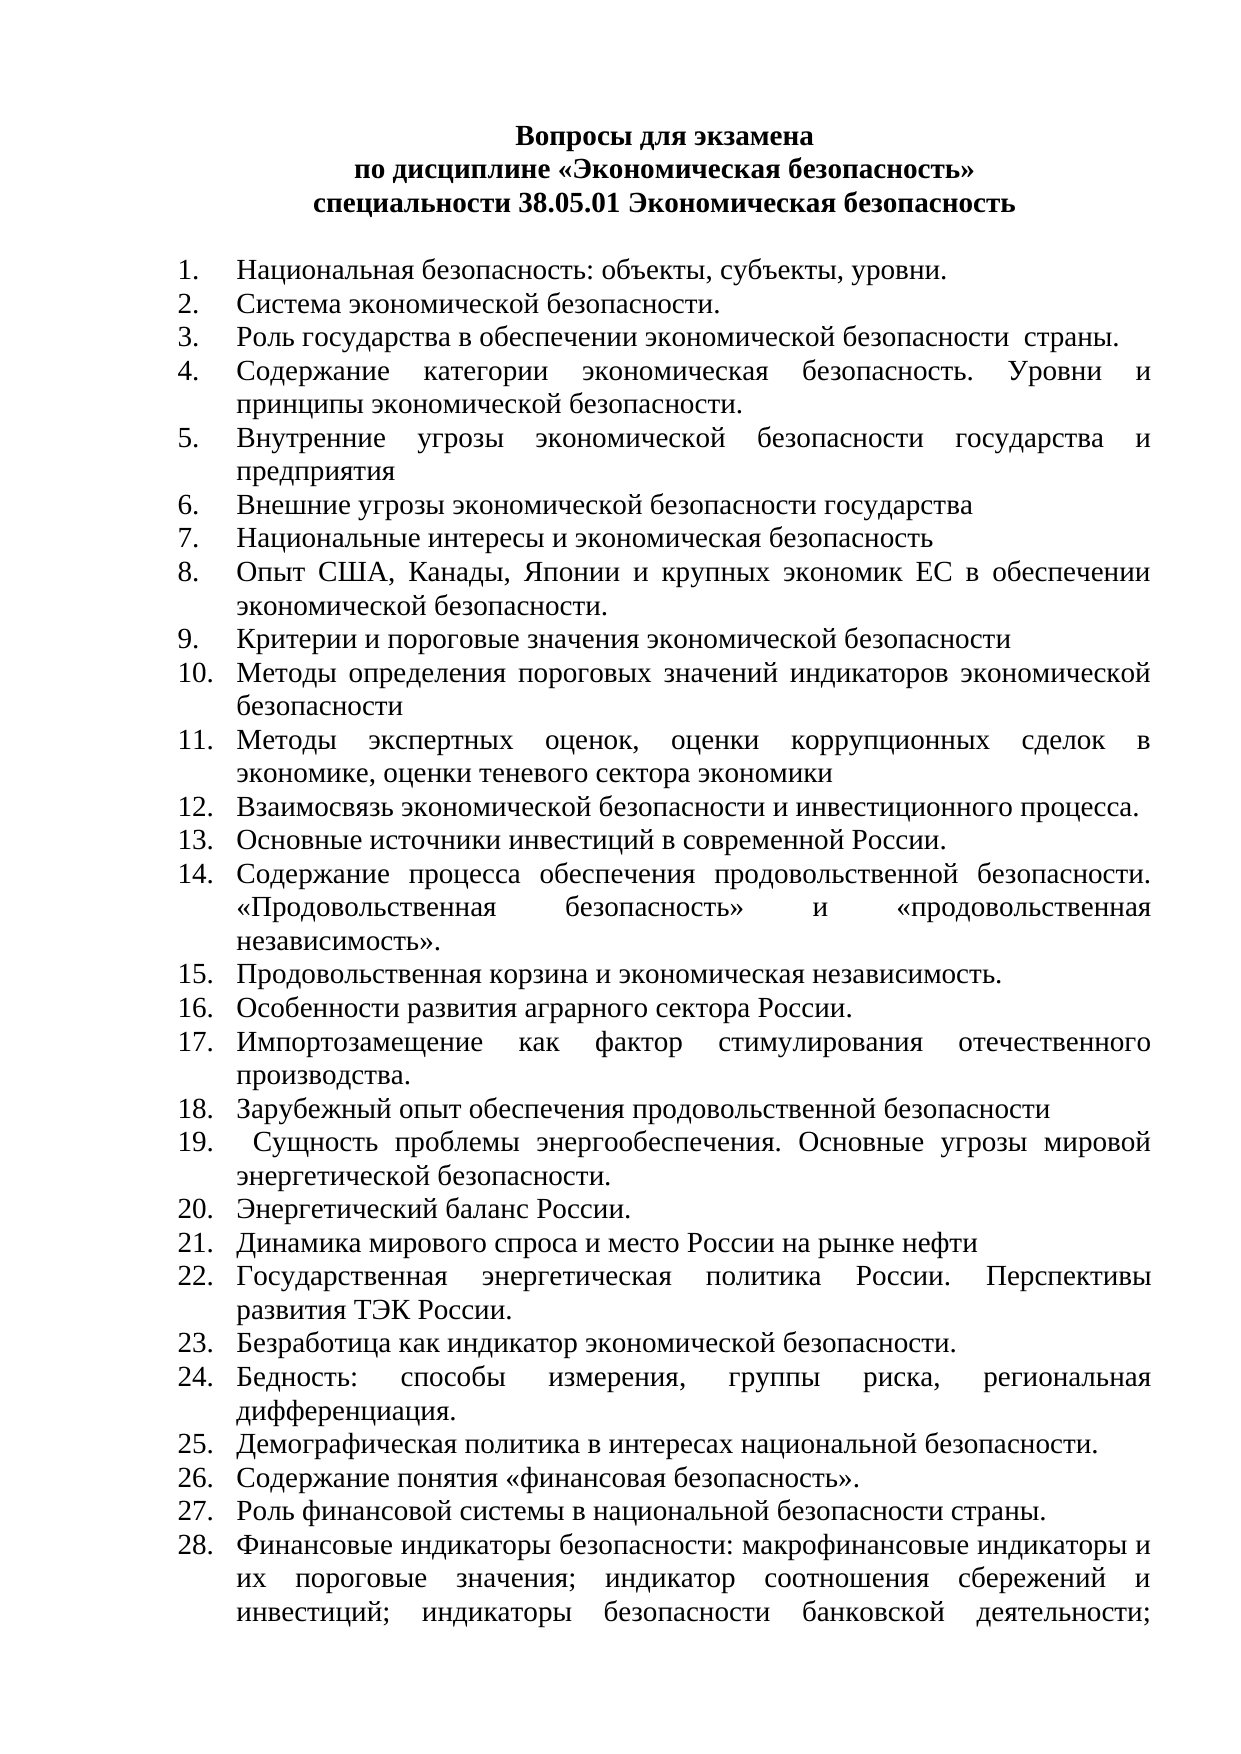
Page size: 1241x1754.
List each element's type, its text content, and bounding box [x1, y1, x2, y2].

list Внешние угрозы экономической безопасности государства [177, 487, 1152, 521]
list Особенности развития аграрного сектора России. [177, 990, 1152, 1024]
list Содержание понятия «финансовая безопасность». [177, 1460, 1152, 1493]
list Динамика мирового спроса и место России на рынке нефти [177, 1225, 1152, 1258]
text по дисциплине «Экономическая безопасность» [177, 152, 1152, 185]
list Роль государства в обеспечении экономической безопасности страны. [177, 319, 1152, 353]
list Бедность: способы измерения, группы риска, региональная дифференциация. [177, 1359, 1152, 1426]
list Национальная безопасность: объекты, субъекты, уровни. [177, 252, 1152, 286]
list Энергетический баланс России. [177, 1191, 1152, 1225]
list Национальные интересы и экономическая безопасность [177, 521, 1152, 554]
list Внутренние угрозы экономической безопасности государства и предприятия [177, 420, 1152, 487]
list Методы экспертных оценок, оценки коррупционных сделок в экономике, оценки теневого сектора экономики [177, 722, 1152, 789]
list Основные источники инвестиций в современной России. [177, 822, 1152, 856]
text специальности 38.05.01 Экономическая безопасность [177, 185, 1152, 219]
list Сущность проблемы энергообеспечения. Основные угрозы мировой энергетической безопасности. [177, 1124, 1152, 1191]
list Импортозамещение как фактор стимулирования отечественного производства. [177, 1024, 1152, 1091]
list Безработица как индикатор экономической безопасности. [177, 1326, 1152, 1359]
list Методы определения пороговых значений индикаторов экономической безопасности [177, 655, 1152, 722]
list Зарубежный опыт обеспечения продовольственной безопасности [177, 1091, 1152, 1124]
list Государственная энергетическая политика России. Перспективы развития ТЭК России. [177, 1258, 1152, 1326]
list Опыт США, Канады, Японии и крупных экономик ЕС в обеспечении экономической безопасности. [177, 554, 1152, 621]
list Критерии и пороговые значения экономической безопасности [177, 621, 1152, 655]
list Демографическая политика в интересах национальной безопасности. [177, 1426, 1152, 1460]
list Роль финансовой системы в национальной безопасности страны. [177, 1493, 1152, 1527]
text Вопросы для экзамена [177, 118, 1152, 152]
list Содержание категории экономическая безопасность. Уровни и принципы экономической безопасности. [177, 353, 1152, 420]
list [177, 1527, 1152, 1627]
list Продовольственная корзина и экономическая независимость. [177, 957, 1152, 990]
list Содержание процесса обеспечения продовольственной безопасности. «Продовольственная безопасность» и «продовольственная независимость». [177, 856, 1152, 957]
list Взаимосвязь экономической безопасности и инвестиционного процесса. [177, 789, 1152, 822]
list Система экономической безопасности. [177, 286, 1152, 319]
